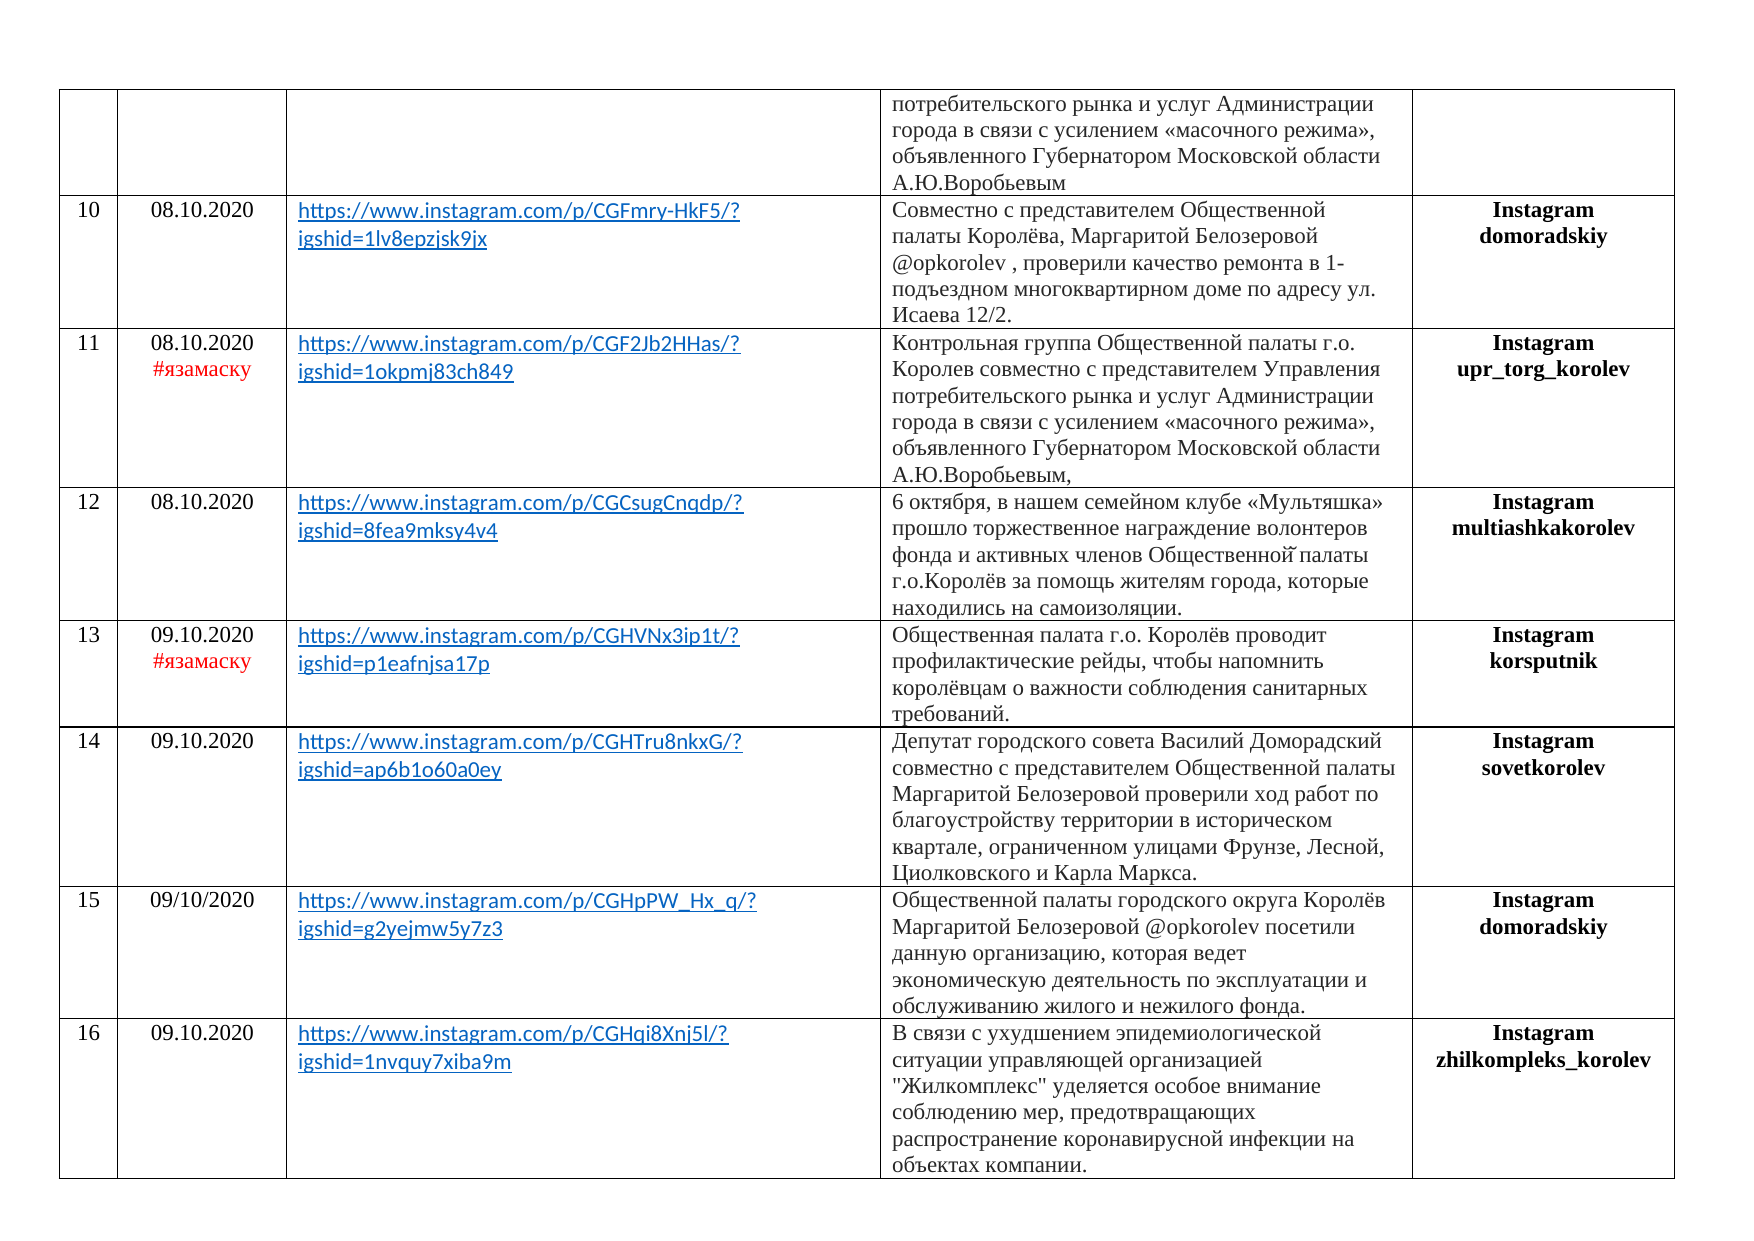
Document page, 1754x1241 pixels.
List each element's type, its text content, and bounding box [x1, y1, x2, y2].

table_cell Instagram zhilkompleks_korolev [1413, 1019, 1674, 1177]
table_cell https://www.instagram.com/p/CGHVNx3ip1t/?igshid=p1eafnjsa17p [287, 621, 880, 726]
table_cell Депутат городского совета Василий Доморадский совместно с представителем Общественной палаты Маргаритой Белозеровой проверили ход работ по благоустройству территории в историческом квартале, ограниченном улицами Фрунзе, Лесной, Циолковского и Карла Маркса. [1198, 728, 1412, 886]
table_cell Общественная палата г.о. Королёв проводит профилактические рейды, чтобы напомнить королёвцам о важности соблюдения санитарных требований. [1010, 621, 1412, 726]
table_cell Instagram upr_torg_korolev [1413, 329, 1674, 487]
table_cell https://www.instagram.com/p/CGF2Jb2HHas/?igshid=1okpmj83ch849 [287, 329, 880, 487]
table_cell 13 [60, 621, 117, 726]
table_cell 12 [60, 488, 117, 620]
table_cell Контрольная группа Общественной палаты г.о. Королев совместно с представителем Управления потребительского рынка и услуг Администрации города в связи с усилением «масочного режима», объявленного Губернатором Московской области А.Ю.Воробьевым, [1072, 329, 1412, 487]
table_cell Instagram multiashkakorolev [1413, 488, 1674, 620]
table_cell 09.10.2020 [118, 1019, 286, 1177]
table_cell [118, 90, 286, 195]
table_cell https://www.instagram.com/p/CGFmry-HkF5/?igshid=1lv8epzjsk9jx [287, 196, 880, 328]
table_cell https://www.instagram.com/p/CGHTru8nkxG/?igshid=ap6b1o60a0ey [287, 728, 880, 886]
table_cell 11 [60, 329, 117, 487]
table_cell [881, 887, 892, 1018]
table_cell Instagram sovetkorolev [1413, 728, 1674, 886]
table_cell Совместно с представителем Общественной палаты Королёва, Маргаритой Белозеровой @opkorolev , проверили качество ремонта в 1-подъездном многоквартирном доме по адресу ул. Исаева 12/2. [881, 196, 1412, 328]
table_cell 08.10.2020 [118, 196, 286, 328]
table_cell https://www.instagram.com/p/CGHpPW_Hx_q/?igshid=g2yejmw5y7z3 [287, 887, 880, 1018]
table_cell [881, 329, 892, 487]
table_cell 09.10.2020 [118, 728, 286, 886]
table_cell 08.10.2020 #язамаску [118, 329, 286, 487]
table_cell 16 [60, 1019, 117, 1177]
table_cell Instagram domoradskiy [1413, 887, 1674, 1018]
table_cell 14 [60, 728, 117, 886]
table_cell 09/10/2020 [118, 887, 286, 1018]
table_cell 15 [60, 887, 117, 1018]
table_cell 08.10.2020 [118, 488, 286, 620]
table_cell 6 октября, в нашем семейном клубе «Мультяшка» прошло торжественное награждение волонтеров фонда и активных членов Общественной̆ палаты г.о.Королёв за помощь жителям города, которые находились на самоизоляции. [881, 488, 1412, 620]
table_cell Общественной палаты городского округа Королёв Маргаритой Белозеровой @opkorolev посетили данную организацию, которая ведет экономическую деятельность по эксплуатации и обслуживанию жилого и нежилого фонда. [1247, 887, 1412, 1018]
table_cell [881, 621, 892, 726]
table_cell Instagram korsputnik [1413, 621, 1674, 726]
table_cell 09.10.2020 #язамаску [118, 621, 286, 726]
table_cell 10 [60, 196, 117, 328]
table_cell 9 [60, 90, 117, 195]
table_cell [1413, 90, 1674, 195]
table_cell Instagram domoradskiy [1413, 196, 1674, 328]
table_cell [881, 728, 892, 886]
table_cell https://www.instagram.com/p/CGCsugCnqdp/?igshid=8fea9mksy4v4 [287, 488, 880, 620]
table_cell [881, 90, 1412, 195]
table_cell https://www.instagram.com/p/CGHqi8Xnj5l/?igshid=1nvquy7xiba9m [287, 1019, 880, 1177]
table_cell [287, 90, 880, 195]
table_cell В связи с ухудшением эпидемиологической ситуации управляющей организацией "Жилкомплекс" уделяется особое внимание соблюдению мер, предотвращающих распространение коронавирусной инфекции на объектах компании. [881, 1019, 1412, 1177]
